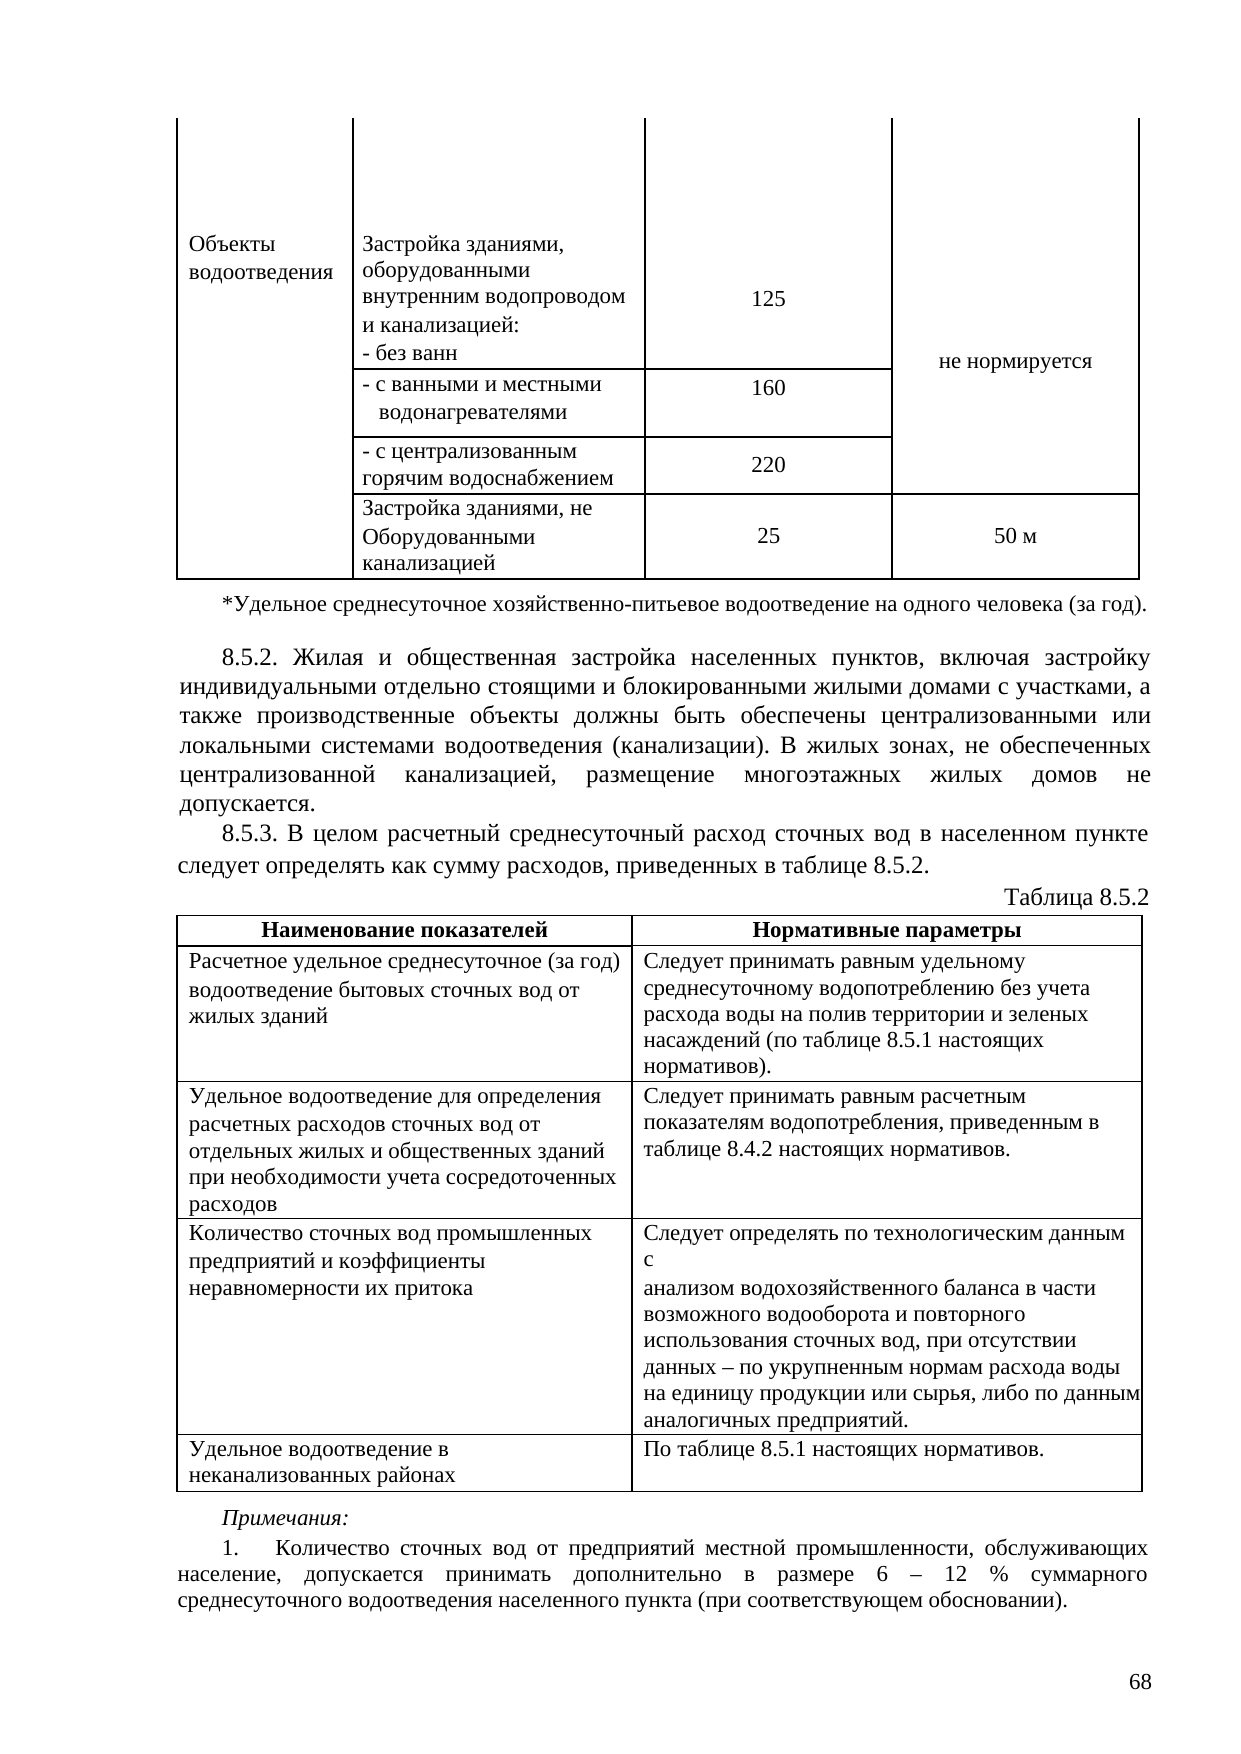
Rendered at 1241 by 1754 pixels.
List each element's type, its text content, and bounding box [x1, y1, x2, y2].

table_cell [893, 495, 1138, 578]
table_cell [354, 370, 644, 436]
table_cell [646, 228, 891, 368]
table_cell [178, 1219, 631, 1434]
text *Удельное среднесуточное хозяйственно-питьевое водоотведение на одного человека (за год). [177, 590, 1152, 617]
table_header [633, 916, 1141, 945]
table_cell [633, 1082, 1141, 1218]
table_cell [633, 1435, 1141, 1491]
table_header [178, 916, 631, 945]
text 8.5.3. В целом расчетный среднесуточный расход сточных вод в населенном пункте следует определять как сумму расходов, приведенных в таблице 8.5.2. [177, 818, 1149, 879]
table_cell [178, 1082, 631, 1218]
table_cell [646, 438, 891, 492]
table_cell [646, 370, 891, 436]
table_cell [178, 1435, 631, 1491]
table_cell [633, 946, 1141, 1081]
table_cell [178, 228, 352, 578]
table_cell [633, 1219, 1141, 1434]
text 8.5.2. Жилая и общественная застройка населенных пунктов, включая застройку индивидуальными отдельно стоящими и блокированными жилыми домами с участками, а также производственные объекты должны быть обеспечены централизованными или локальными системами водоотведения (канализации). В жилых зонах, не обеспеченных централизованной канализацией, размещение многоэтажных жилых домов не допускается. [179, 642, 1152, 817]
text Примечания: [177, 1504, 1152, 1531]
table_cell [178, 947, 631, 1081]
list Количество сточных вод от предприятий местной промышленности, обслуживающих население, допускается принимать дополнительно в размере 6 – 12 % суммарного среднесуточного водоотведения населенного пункта (при соответствующем обосновании). [177, 1534, 1149, 1613]
text Таблица 8.5.2 [177, 882, 1149, 911]
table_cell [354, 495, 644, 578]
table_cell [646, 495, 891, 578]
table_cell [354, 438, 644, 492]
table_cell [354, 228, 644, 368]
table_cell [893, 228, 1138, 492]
